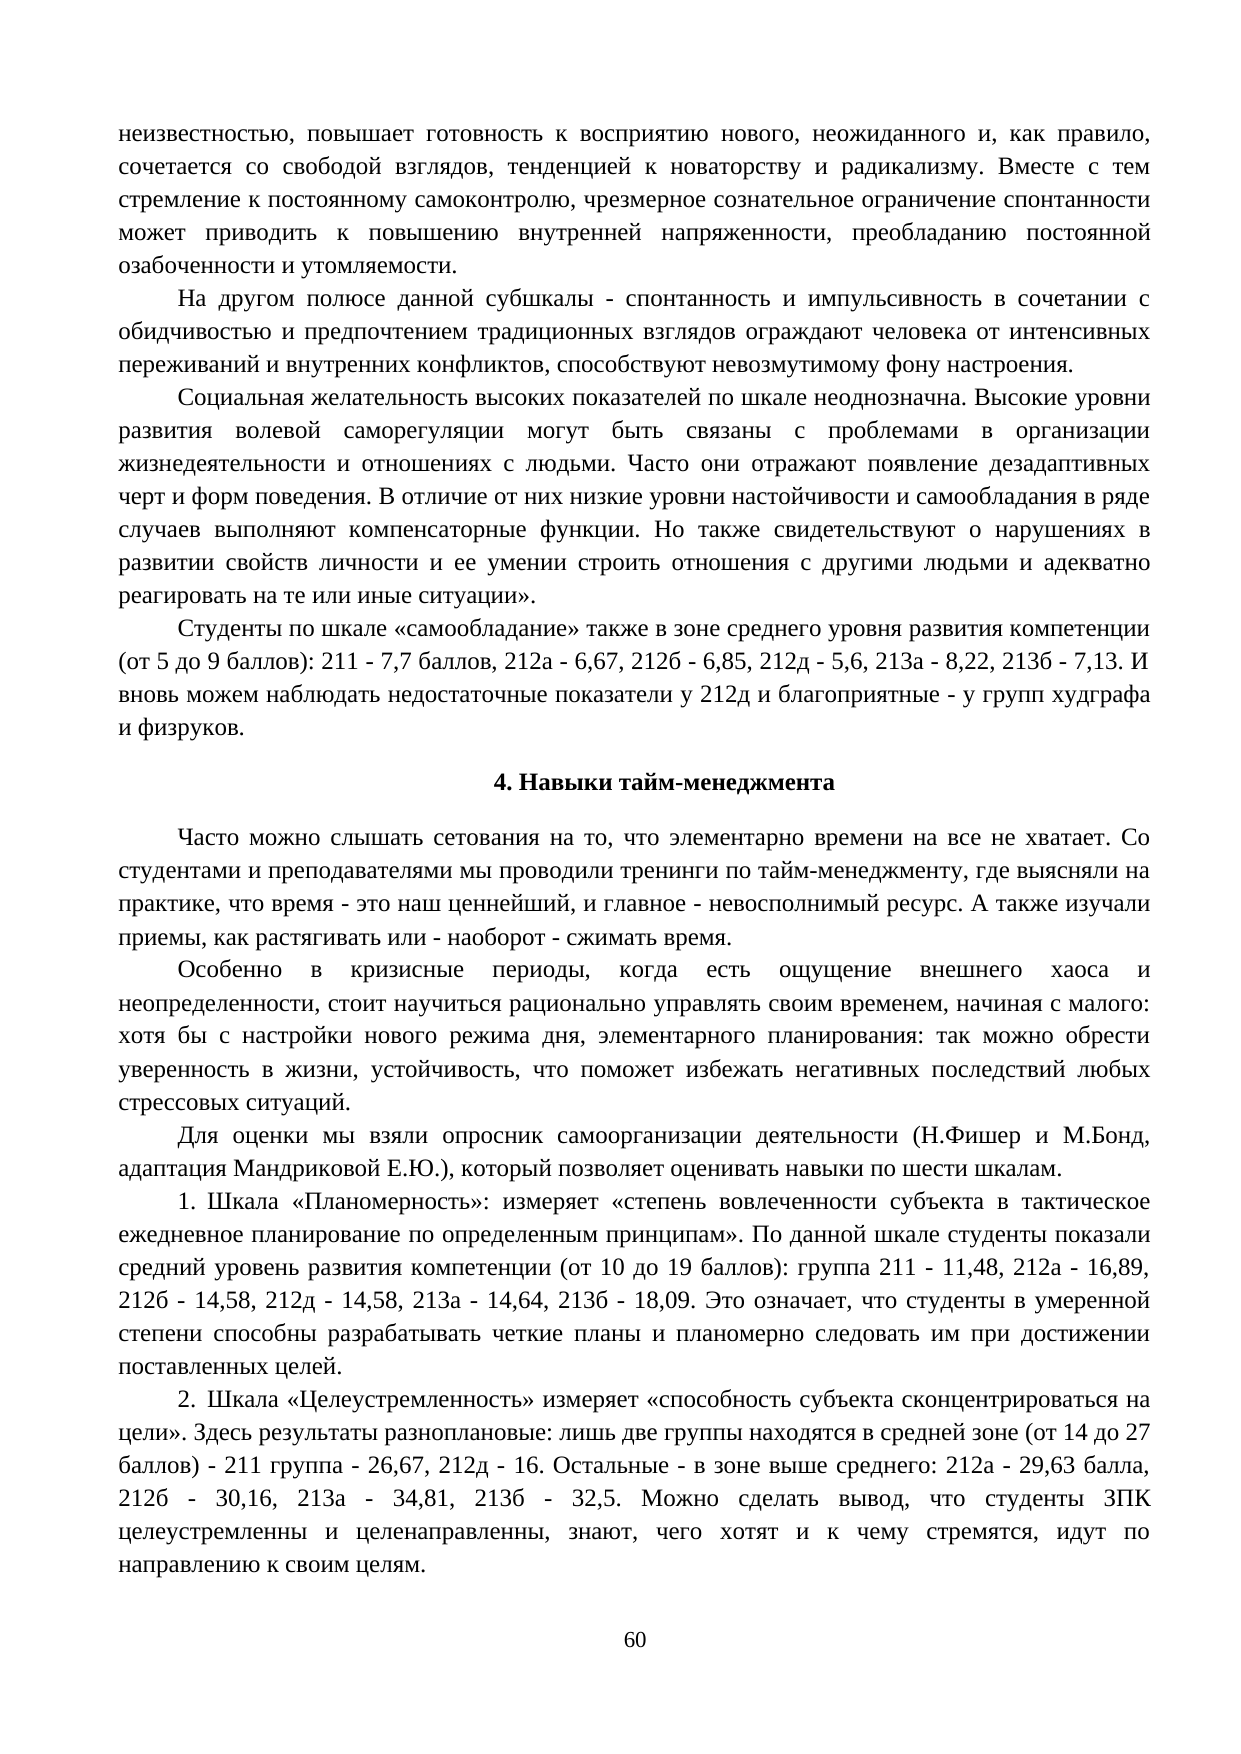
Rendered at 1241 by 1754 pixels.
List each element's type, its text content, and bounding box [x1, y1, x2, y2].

text Часто можно слышать сетования на то, что элементарно времени на все не хватает. Со студентами и преподавателями мы проводили тренинги по тайм-менеджменту, где выясняли на практике, что время - это наш ценнейший, и главное - невосполнимый ресурс. А также изучали приемы, как растягивать или - наоборот - сжимать время. [118, 822, 1152, 950]
list Шкала «Целеустремленность» измеряет «способность субъекта сконцентрироваться на цели». Здесь результаты разноплановые: лишь две группы находятся в средней зоне (от 14 до 27 баллов) - 211 группа - 26,67, 212д - 16. Остальные - в зоне выше среднего: 212а - 29,63 балла, 212б - 30,16, 213а - 34,81, 213б - 32,5. Можно сделать вывод, что студенты ЗПК целеустремленны и целенаправленны, знают, чего хотят и к чему стремятся, идут по направлению к своим целям. [118, 1384, 1152, 1578]
list Шкала «Планомерность»: измеряет «степень вовлеченности субъекта в тактическое ежедневное планирование по определенным принципам». По данной шкале студенты показали средний уровень развития компетенции (от 10 до 19 баллов): группа 211 - 11,48, 212а - 16,89, 212б - 14,58, 212д - 14,58, 213а - 14,64, 213б - 18,09. Это означает, что студенты в умеренной степени способны разрабатывать четкие планы и планомерно следовать им при достижении поставленных целей. [118, 1186, 1152, 1379]
text 4. Навыки тайм-менеджмента [118, 767, 1152, 796]
text На другом полюсе данной субшкалы - спонтанность и импульсивность в сочетании с обидчивостью и предпочтением традиционных взглядов ограждают человека от интенсивных переживаний и внутренних конфликтов, способствуют невозмутимому фону настроения. [118, 283, 1152, 378]
text Для оценки мы взяли опросник самоорганизации деятельности (Н.Фишер и М.Бонд, адаптация Мандриковой Е.Ю.), который позволяет оценивать навыки по шести шкалам. [118, 1120, 1152, 1181]
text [118, 118, 1152, 279]
text Студенты по шкале «самообладание» также в зоне среднего уровня развития компетенции (от 5 до 9 баллов): 211 - 7,7 баллов, 212а - 6,67, 212б - 6,85, 212д - 5,6, 213а - 8,22, 213б - 7,13. И вновь можем наблюдать недостаточные показатели у 212д и благоприятные - у групп худграфа и физруков. [118, 613, 1152, 741]
text Социальная желательность высоких показателей по шкале неоднозначна. Высокие уровни развития волевой саморегуляции могут быть связаны с проблемами в организации жизнедеятельности и отношениях с людьми. Часто они отражают появление дезадаптивных черт и форм поведения. В отличие от них низкие уровни настойчивости и самообладания в ряде случаев выполняют компенсаторные функции. Но также свидетельствуют о нарушениях в развитии свойств личности и ее умении строить отношения с другими людьми и адекватно реагировать на те или иные ситуации». [118, 382, 1152, 609]
text Особенно в кризисные периоды, когда есть ощущение внешнего хаоса и неопределенности, стоит научиться рационально управлять своим временем, начиная с малого: хотя бы с настройки нового режима дня, элементарного планирования: так можно обрести уверенность в жизни, устойчивость, что поможет избежать негативных последствий любых стрессовых ситуаций. [118, 954, 1152, 1115]
